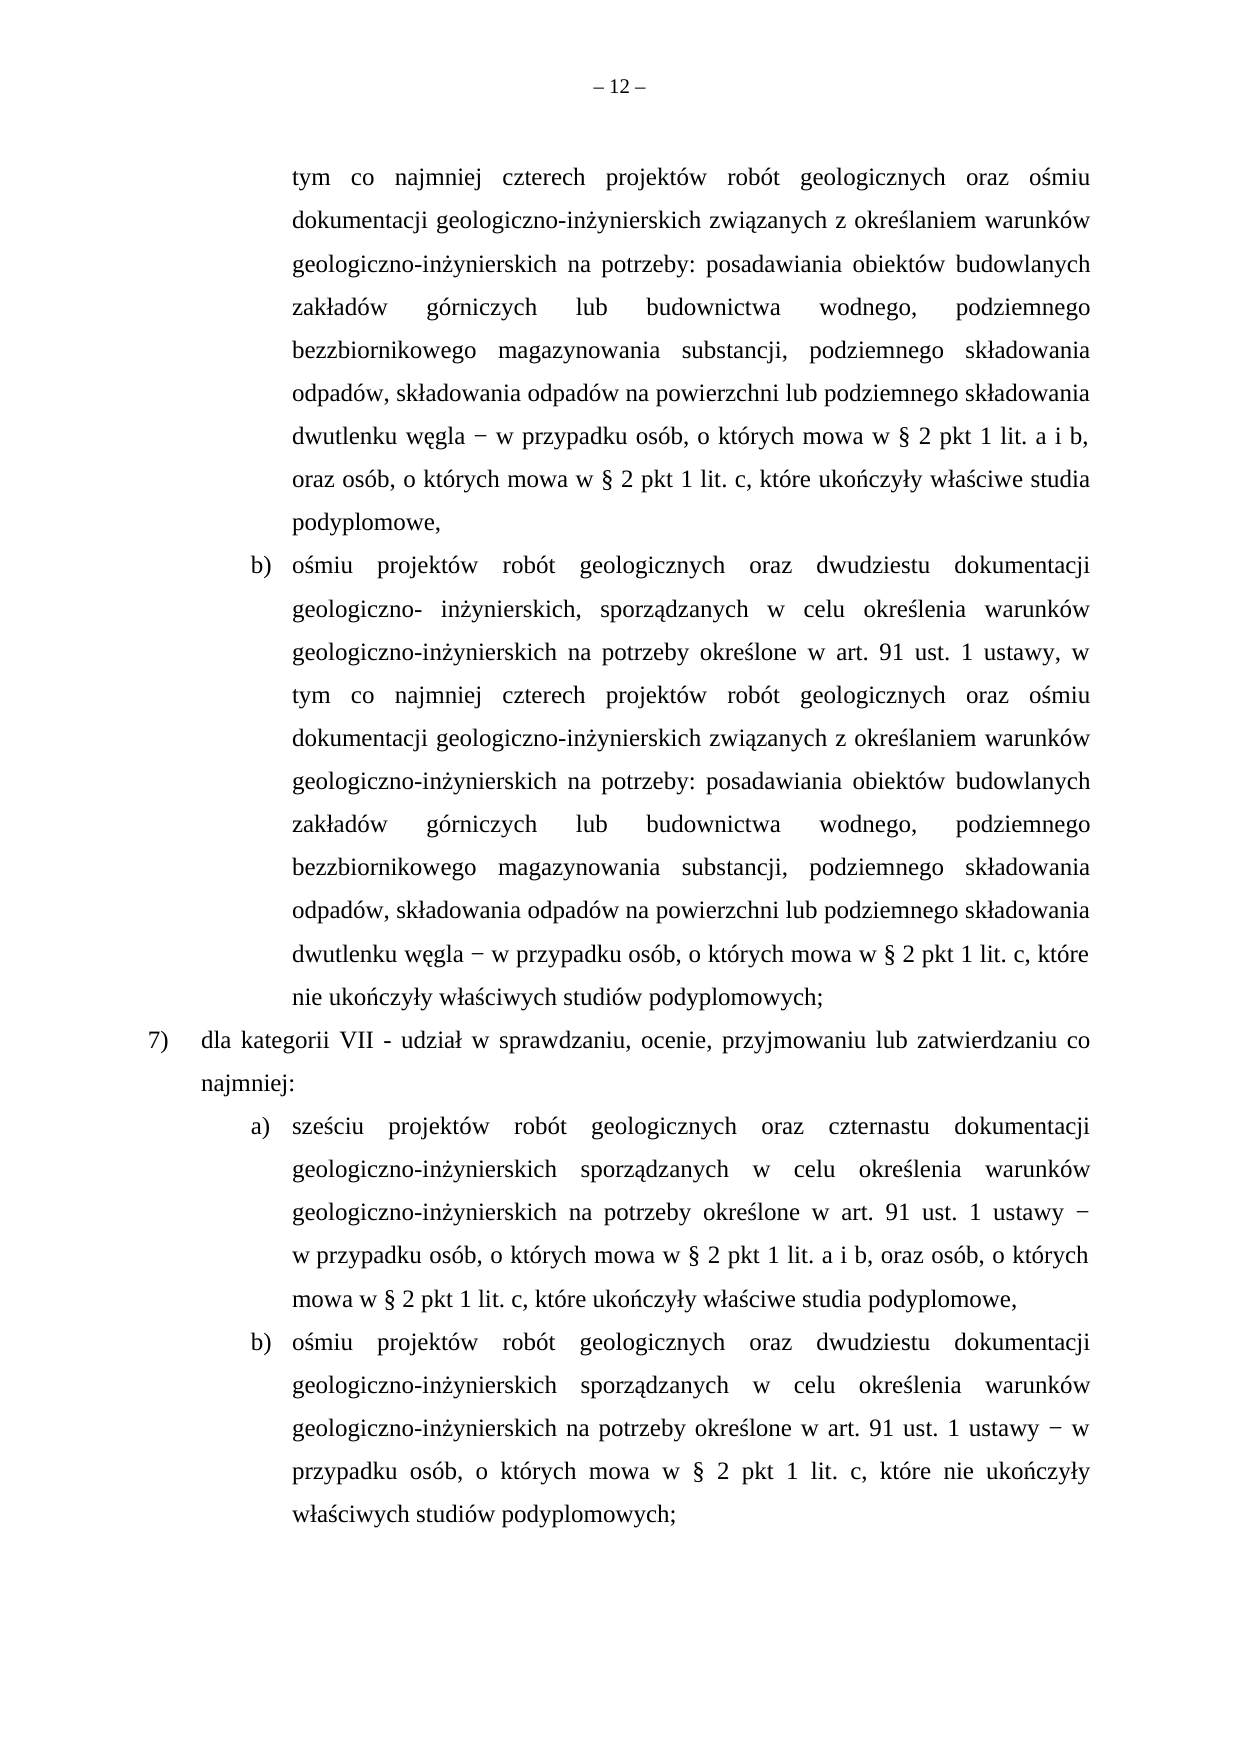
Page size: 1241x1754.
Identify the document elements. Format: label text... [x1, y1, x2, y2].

text 7) dla kategorii VII - udział w sprawdzaniu, ocenie, przyjmowaniu lub zatwierdzaniu co najmniej: [148, 1025, 1091, 1097]
text a) sześciu projektów robót geologicznych oraz czternastu dokumentacji geologiczno-inżynierskich sporządzanych w celu określenia warunków geologiczno-inżynierskich na potrzeby określone w art. 91 ust. 1 ustawy − w przypadku osób, o których mowa w § 2 pkt 1 lit. a i b, oraz osób, o których mowa w § 2 pkt 1 lit. c, które ukończyły właściwe studia podyplomowe, [251, 1111, 1091, 1312]
text b) ośmiu projektów robót geologicznych oraz dwudziestu dokumentacji geologiczno-inżynierskich sporządzanych w celu określenia warunków geologiczno-inżynierskich na potrzeby określone w art. 91 ust. 1 ustawy − w przypadku osób, o których mowa w § 2 pkt 1 lit. c, które nie ukończyły właściwych studiów podyplomowych; [251, 1327, 1091, 1528]
text b) ośmiu projektów robót geologicznych oraz dwudziestu dokumentacji geologiczno- inżynierskich, sporządzanych w celu określenia warunków geologiczno-inżynierskich na potrzeby określone w art. 91 ust. 1 ustawy, w tym co najmniej czterech projektów robót geologicznych oraz ośmiu dokumentacji geologiczno-inżynierskich związanych z określaniem warunków geologiczno-inżynierskich na potrzeby: posadawiania obiektów budowlanych zakładów górniczych lub budownictwa wodnego, podziemnego bezzbiornikowego magazynowania substancji, podziemnego składowania odpadów, składowania odpadów na powierzchni lub podziemnego składowania dwutlenku węgla − w przypadku osób, o których mowa w § 2 pkt 1 lit. c, które nie ukończyły właściwych studiów podyplomowych; [251, 551, 1091, 1011]
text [251, 162, 1091, 536]
